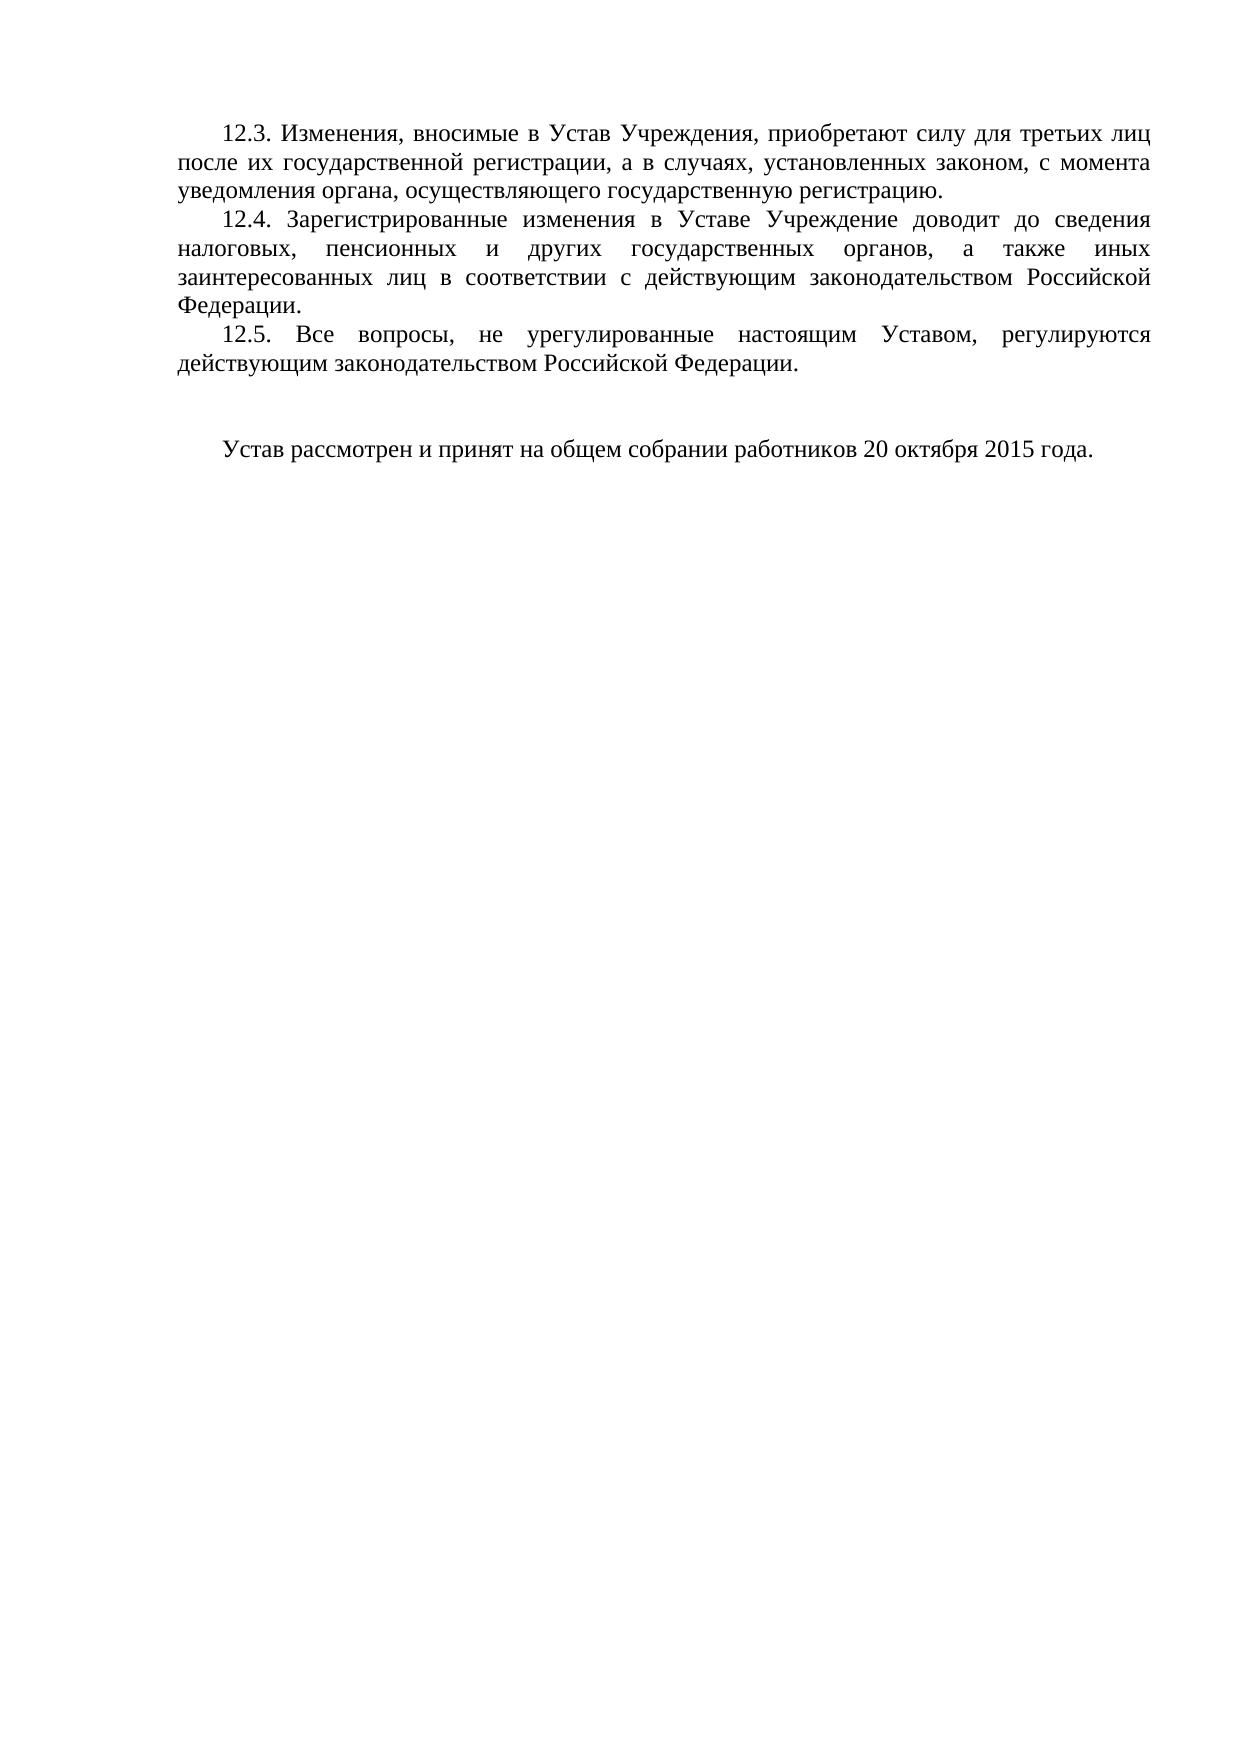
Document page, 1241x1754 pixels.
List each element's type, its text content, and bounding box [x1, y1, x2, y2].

text Устав рассмотрен и принят на общем собрании работников 20 октября 2015 года. [177, 434, 1152, 463]
text 12.4. Зарегистрированные изменения в Уставе Учреждение доводит до сведения налоговых, пенсионных и других государственных органов, а также иных заинтересованных лиц в соответствии с действующим законодательством Российской Федерации. [177, 204, 1152, 319]
text 12.5. Все вопросы, не урегулированные настоящим Уставом, регулируются действующим законодательством Российской Федерации. [177, 319, 1152, 377]
text 12.3. Изменения, вносимые в Устав Учреждения, приобретают силу для третьих лиц после их государственной регистрации, а в случаях, установленных законом, с момента уведомления органа, осуществляющего государственную регистрацию. [177, 118, 1152, 204]
